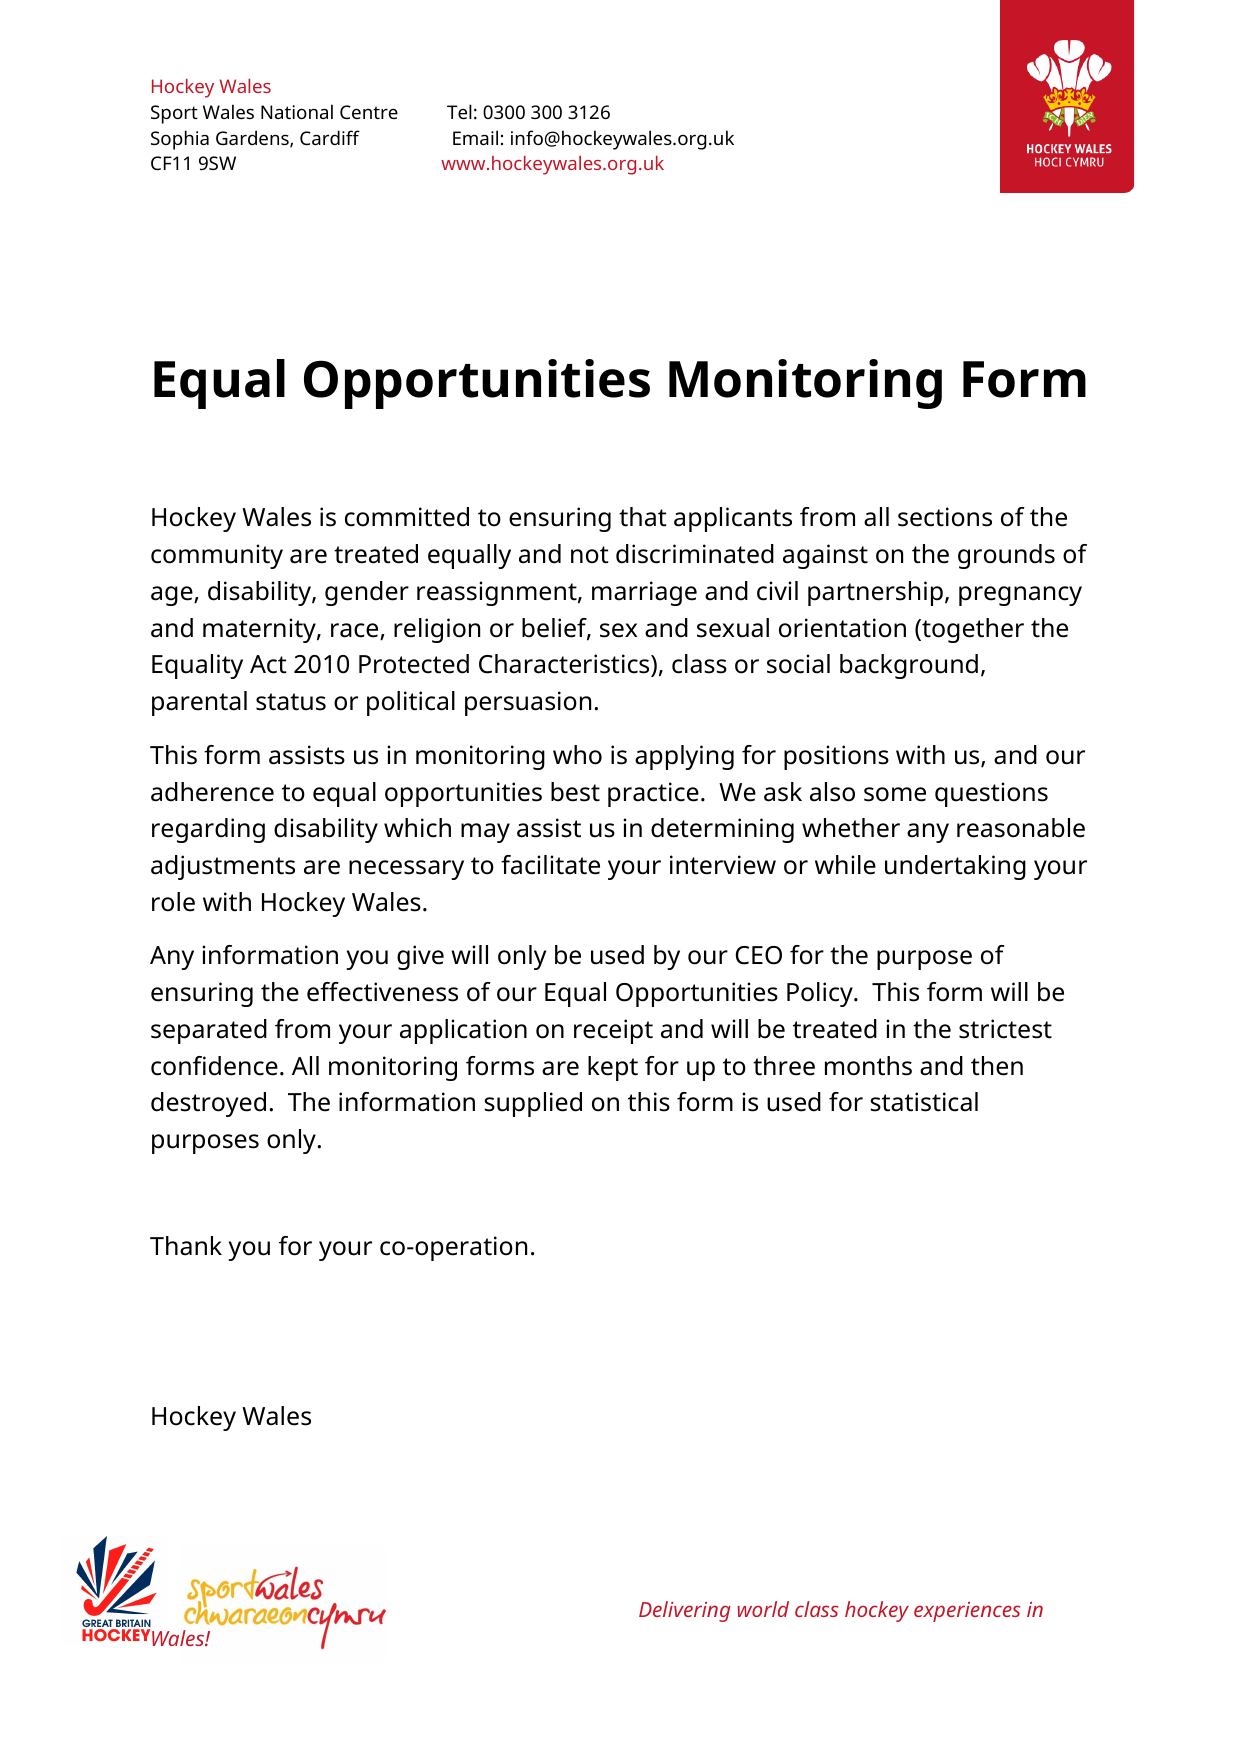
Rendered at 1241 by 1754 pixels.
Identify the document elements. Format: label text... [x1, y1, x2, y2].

text Equal Opportunities Monitoring Form [150, 344, 1090, 413]
text Any information you give will only be used by our CEO for the purpose of ensuring the effectiveness of our Equal Opportunities Policy. This form will be separated from your application on receipt and will be treated in the strictest confidence. All monitoring forms are kept for up to three months and then destroyed. The information supplied on this form is used for statistical purposes only. [150, 938, 1090, 1156]
text Hockey Wales [150, 1399, 1090, 1433]
text This form assists us in monitoring who is applying for positions with us, and our adherence to equal opportunities best practice. We ask also some questions regarding disability which may assist us in determining whether any reasonable adjustments are necessary to facilitate your interview or while undertaking your role with Hockey Wales. [150, 737, 1090, 918]
picture [155, 1636, 161, 1645]
picture [181, 1546, 386, 1662]
picture [61, 1535, 171, 1645]
text Thank you for your co-operation. [150, 1229, 1090, 1263]
picture [1000, 0, 1135, 193]
text Hockey Wales is committed to ensuring that applicants from all sections of the community are treated equally and not discriminated against on the grounds of age, disability, gender reassignment, marriage and civil partnership, pregnancy and maternity, race, religion or belief, sex and sexual orientation (together the Equality Act 2010 Protected Characteristics), class or social background, parental status or political persuasion. [150, 500, 1090, 718]
